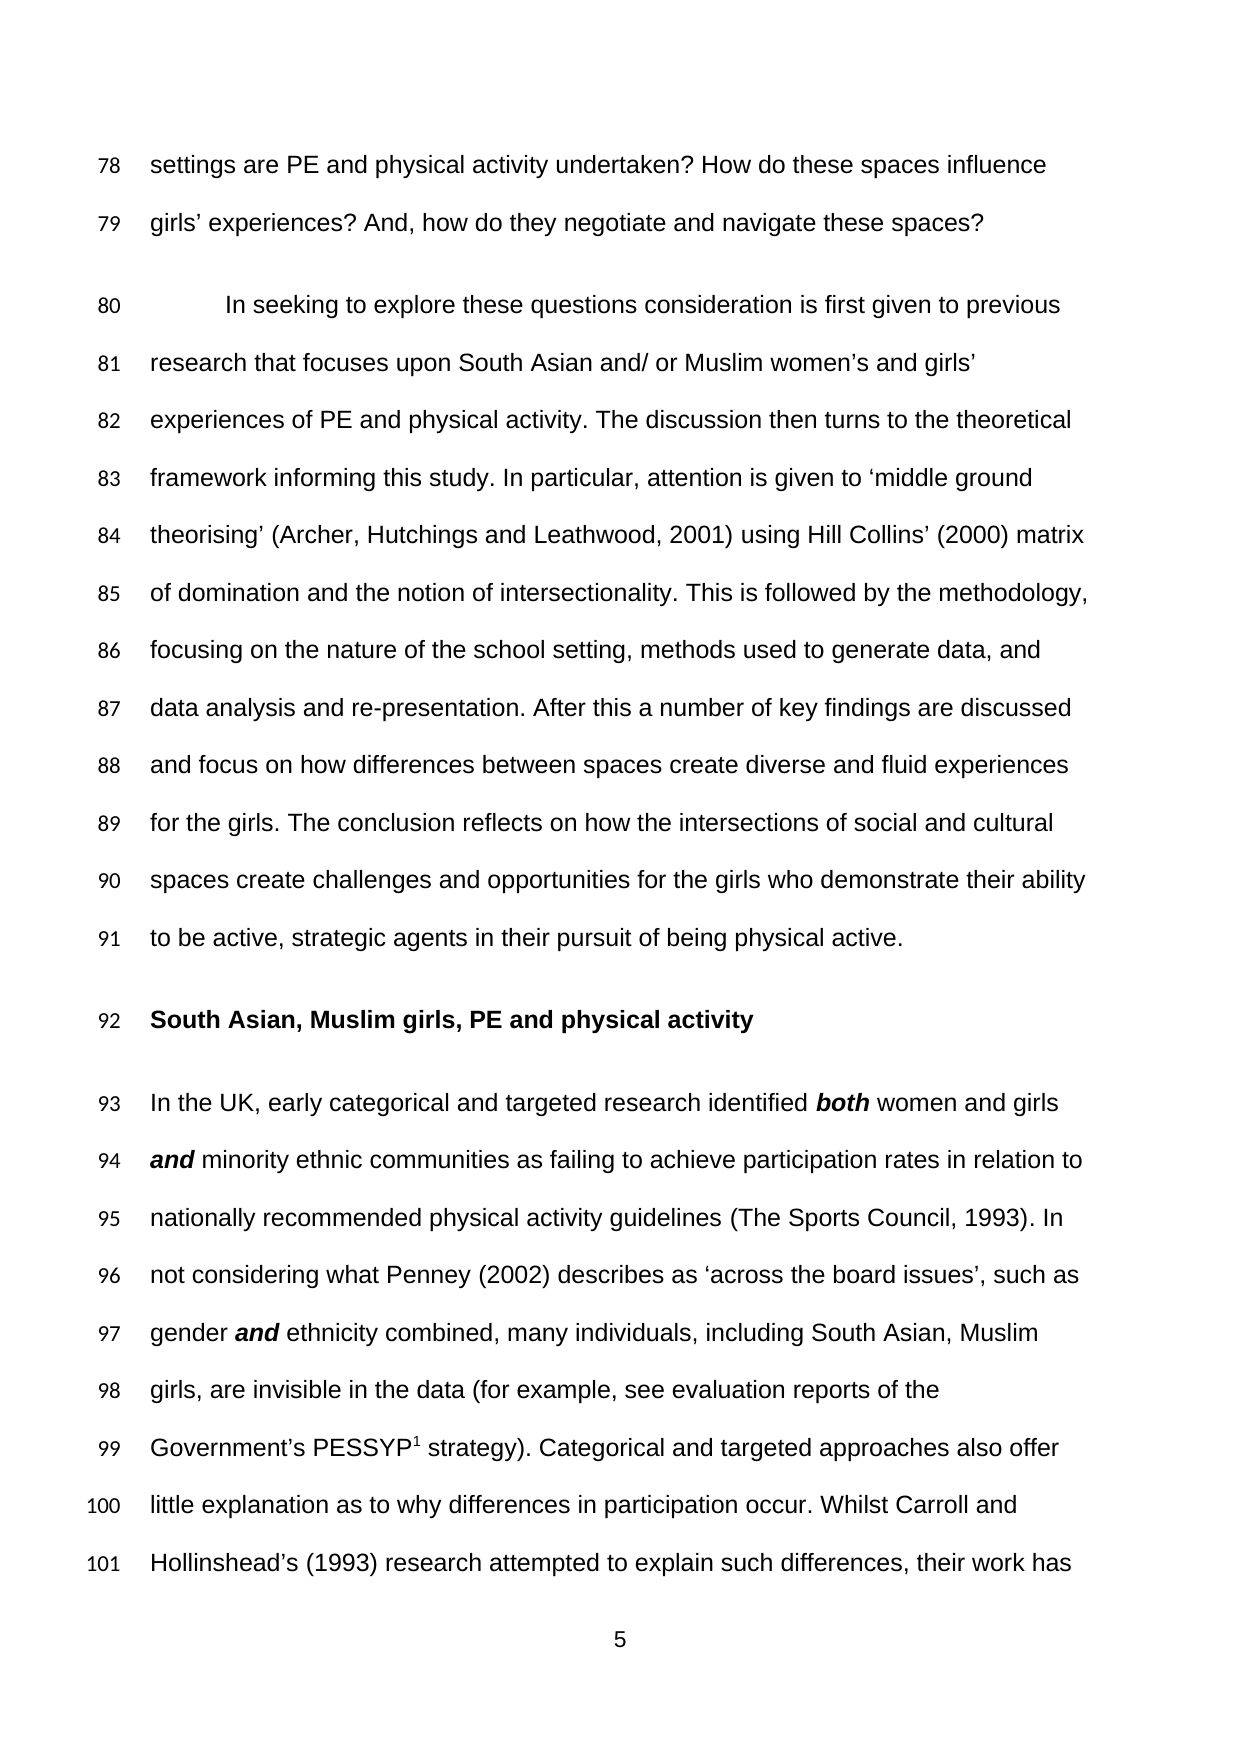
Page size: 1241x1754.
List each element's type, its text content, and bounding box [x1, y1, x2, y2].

text South Asian, Muslim girls, PE and physical activity [150, 1005, 1090, 1034]
text In seeking to explore these questions consideration is first given to previous research that focuses upon South Asian and/ or Muslim women’s and girls’ experiences of PE and physical activity. The discussion then turns to the theoretical framework informing this study. In particular, attention is given to ‘middle ground theorising’ (Archer, Hutchings and Leathwood, 2001) using Hill Collins’ (2000) matrix of domination and the notion of intersectionality. This is followed by the methodology, focusing on the nature of the school setting, methods used to generate data, and data analysis and re-presentation. After this a number of key findings are discussed and focus on how differences between spaces create diverse and fluid experiences for the girls. The conclusion reflects on how the intersections of social and cultural spaces create challenges and opportunities for the girls who demonstrate their ability to be active, strategic agents in their pursuit of being physical active. [150, 290, 1090, 951]
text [150, 1087, 1090, 1576]
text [150, 150, 1090, 236]
